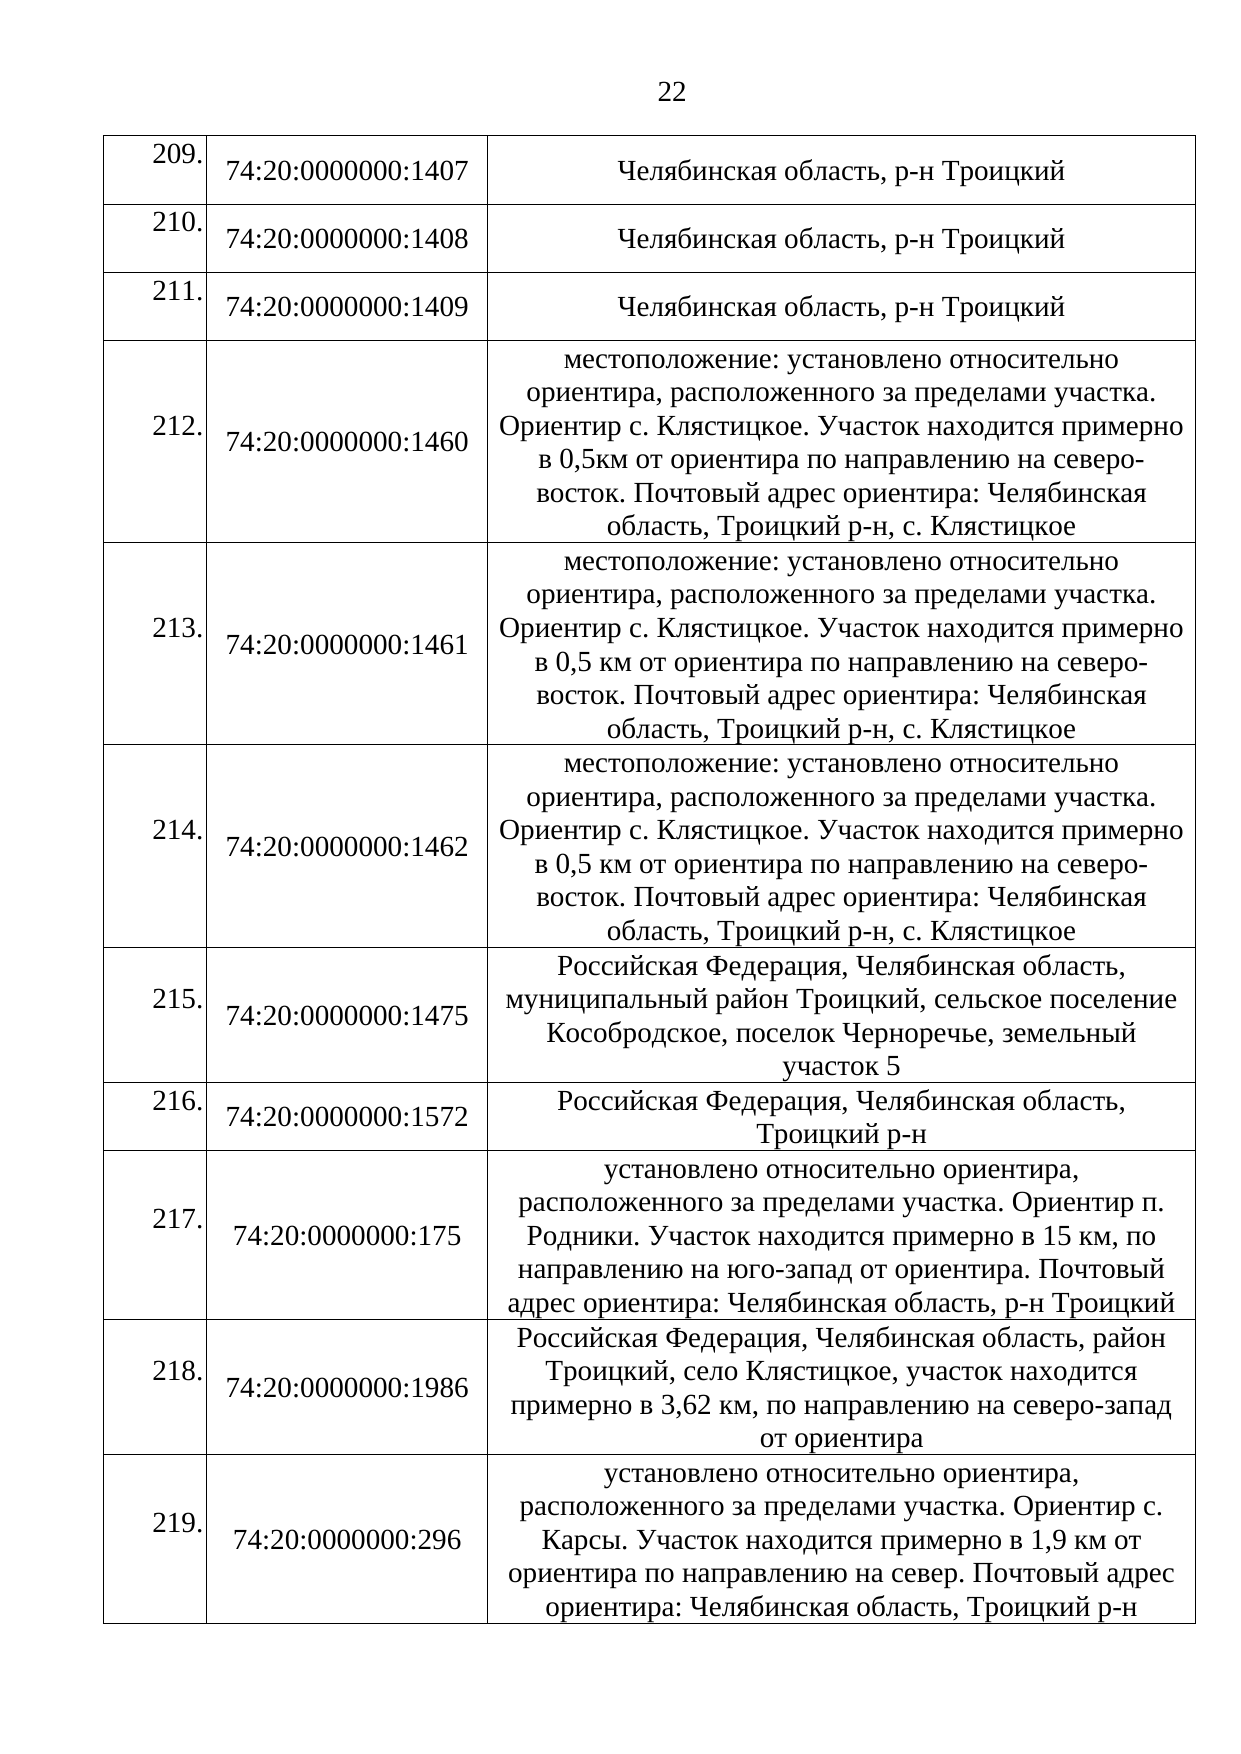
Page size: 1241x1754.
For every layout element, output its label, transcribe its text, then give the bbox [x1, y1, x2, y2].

table_cell [104, 1151, 206, 1319]
table_cell [104, 136, 206, 203]
table_cell 74:20:0000000:1408 [207, 205, 487, 272]
table_cell [104, 1083, 206, 1150]
table_cell [104, 1455, 206, 1623]
table_cell [104, 273, 206, 340]
table_cell [104, 948, 206, 1082]
table_cell 74:20:0000000:1572 [207, 1083, 487, 1150]
table_cell Челябинская область, р-н Троицкий [488, 205, 1195, 272]
table_cell 74:20:0000000:1407 [207, 136, 487, 203]
table_cell местоположение: установлено относительно ориентира, расположенного за пределами участка. Ориентир с. Клястицкое. Участок находится примерно в 0,5км от ориентира по направлению на северо-восток. Почтовый адрес ориентира: Челябинская область, Троицкий р-н, с. Клястицкое [488, 341, 1195, 542]
table_cell Российская Федерация, Челябинская область, муниципальный район Троицкий, сельское поселение Кособродское, поселок Черноречье, земельный участок 5 [488, 948, 1195, 1082]
table_cell 74:20:0000000:175 [207, 1151, 487, 1319]
table_cell Российская Федерация, Челябинская область, Троицкий р-н [488, 1083, 1195, 1150]
table_cell 74:20:0000000:1461 [207, 543, 487, 744]
table_cell [104, 745, 206, 947]
table_cell 74:20:0000000:1475 [207, 948, 487, 1082]
table_cell местоположение: установлено относительно ориентира, расположенного за пределами участка. Ориентир с. Клястицкое. Участок находится примерно в 0,5 км от ориентира по направлению на северо-восток. Почтовый адрес ориентира: Челябинская область, Троицкий р-н, с. Клястицкое [488, 745, 1195, 947]
table_cell 74:20:0000000:1460 [207, 341, 487, 542]
table_cell 74:20:0000000:1462 [207, 745, 487, 947]
table_cell 74:20:0000000:296 [207, 1455, 487, 1623]
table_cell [488, 136, 1195, 203]
table_cell [104, 341, 206, 542]
table_cell Челябинская область, р-н Троицкий [488, 273, 1195, 340]
table_cell [104, 205, 206, 272]
table_cell установлено относительно ориентира, расположенного за пределами участка. Ориентир с. Карсы. Участок находится примерно в 1,9 км от ориентира по направлению на север. Почтовый адрес ориентира: Челябинская область, Троицкий р-н [488, 1455, 1195, 1623]
table_cell установлено относительно ориентира, расположенного за пределами участка. Ориентир п. Родники. Участок находится примерно в 15 км, по направлению на юго-запад от ориентира. Почтовый адрес ориентира: Челябинская область, р-н Троицкий [488, 1151, 1195, 1319]
table_cell 74:20:0000000:1409 [207, 273, 487, 340]
table_cell [104, 543, 206, 744]
table_cell местоположение: установлено относительно ориентира, расположенного за пределами участка. Ориентир с. Клястицкое. Участок находится примерно в 0,5 км от ориентира по направлению на северо-восток. Почтовый адрес ориентира: Челябинская область, Троицкий р-н, с. Клястицкое [488, 543, 1195, 744]
table_cell [104, 1320, 206, 1454]
table_cell 74:20:0000000:1986 [207, 1320, 487, 1454]
table_cell Российская Федерация, Челябинская область, район Троицкий, село Клястицкое, участок находится примерно в 3,62 км, по направлению на северо-запад от ориентира [488, 1320, 1195, 1454]
